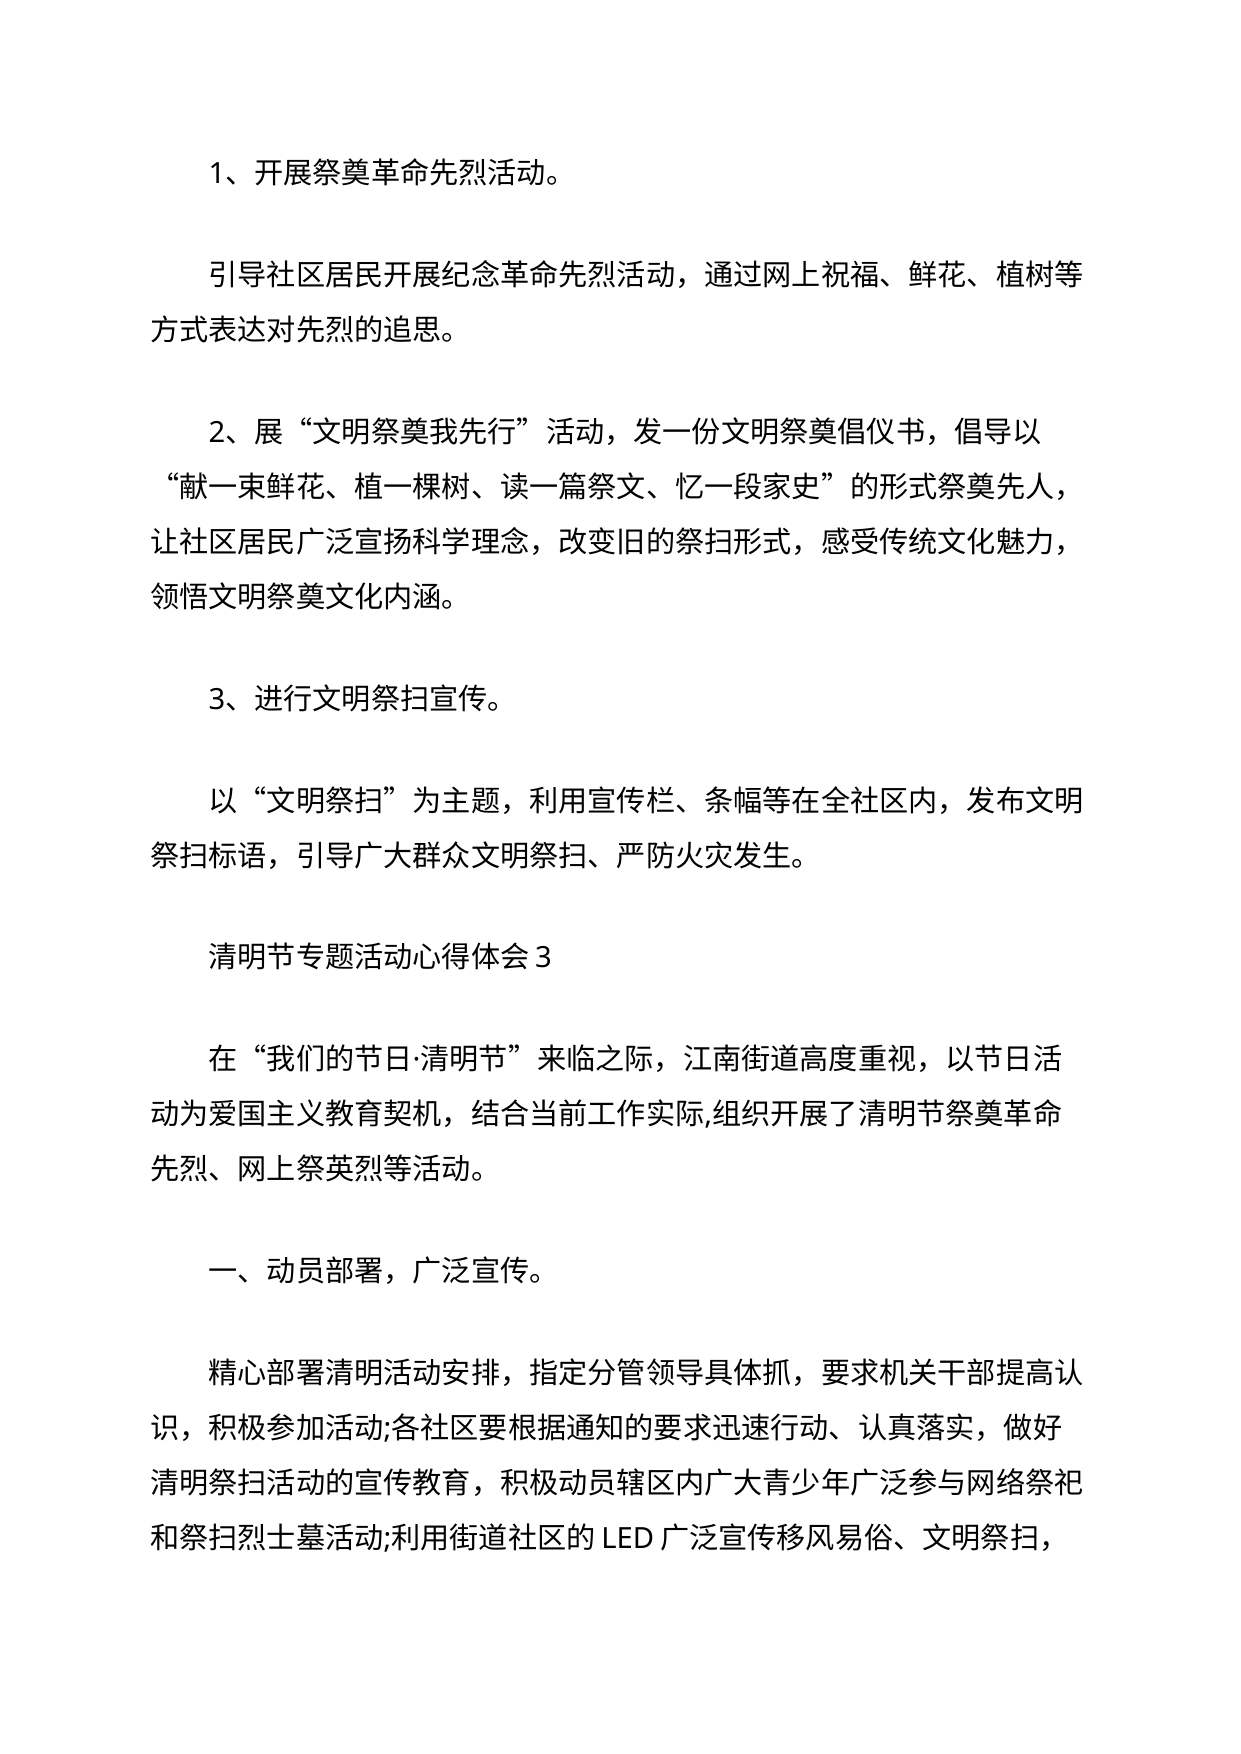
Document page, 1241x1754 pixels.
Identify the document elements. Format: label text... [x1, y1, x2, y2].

text 在“我们的节日·清明节”来临之际，江南街道高度重视，以节日活动为爱国主义教育契机，结合当前工作实际,组织开展了清明节祭奠革命先烈、网上祭英烈等活动。 [150, 1036, 1090, 1188]
text 1、开展祭奠革命先烈活动。 [150, 150, 1090, 192]
text 3、进行文明祭扫宣传。 [150, 675, 1090, 718]
text 一、动员部署，广泛宣传。 [150, 1248, 1090, 1290]
text 引导社区居民开展纪念革命先烈活动，通过网上祝福、鲜花、植树等方式表达对先烈的追思。 [150, 252, 1090, 349]
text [150, 1349, 1090, 1557]
text 清明节专题活动心得体会3 [150, 934, 1090, 976]
text 以“文明祭扫”为主题，利用宣传栏、条幅等在全社区内，发布文明祭扫标语，引导广大群众文明祭扫、严防火灾发生。 [150, 777, 1090, 874]
text 2、展“文明祭奠我先行”活动，发一份文明祭奠倡仪书，倡导以“献一束鲜花、植一棵树、读一篇祭文、忆一段家史”的形式祭奠先人，让社区居民广泛宣扬科学理念，改变旧的祭扫形式，感受传统文化魅力，领悟文明祭奠文化内涵。 [150, 409, 1090, 616]
